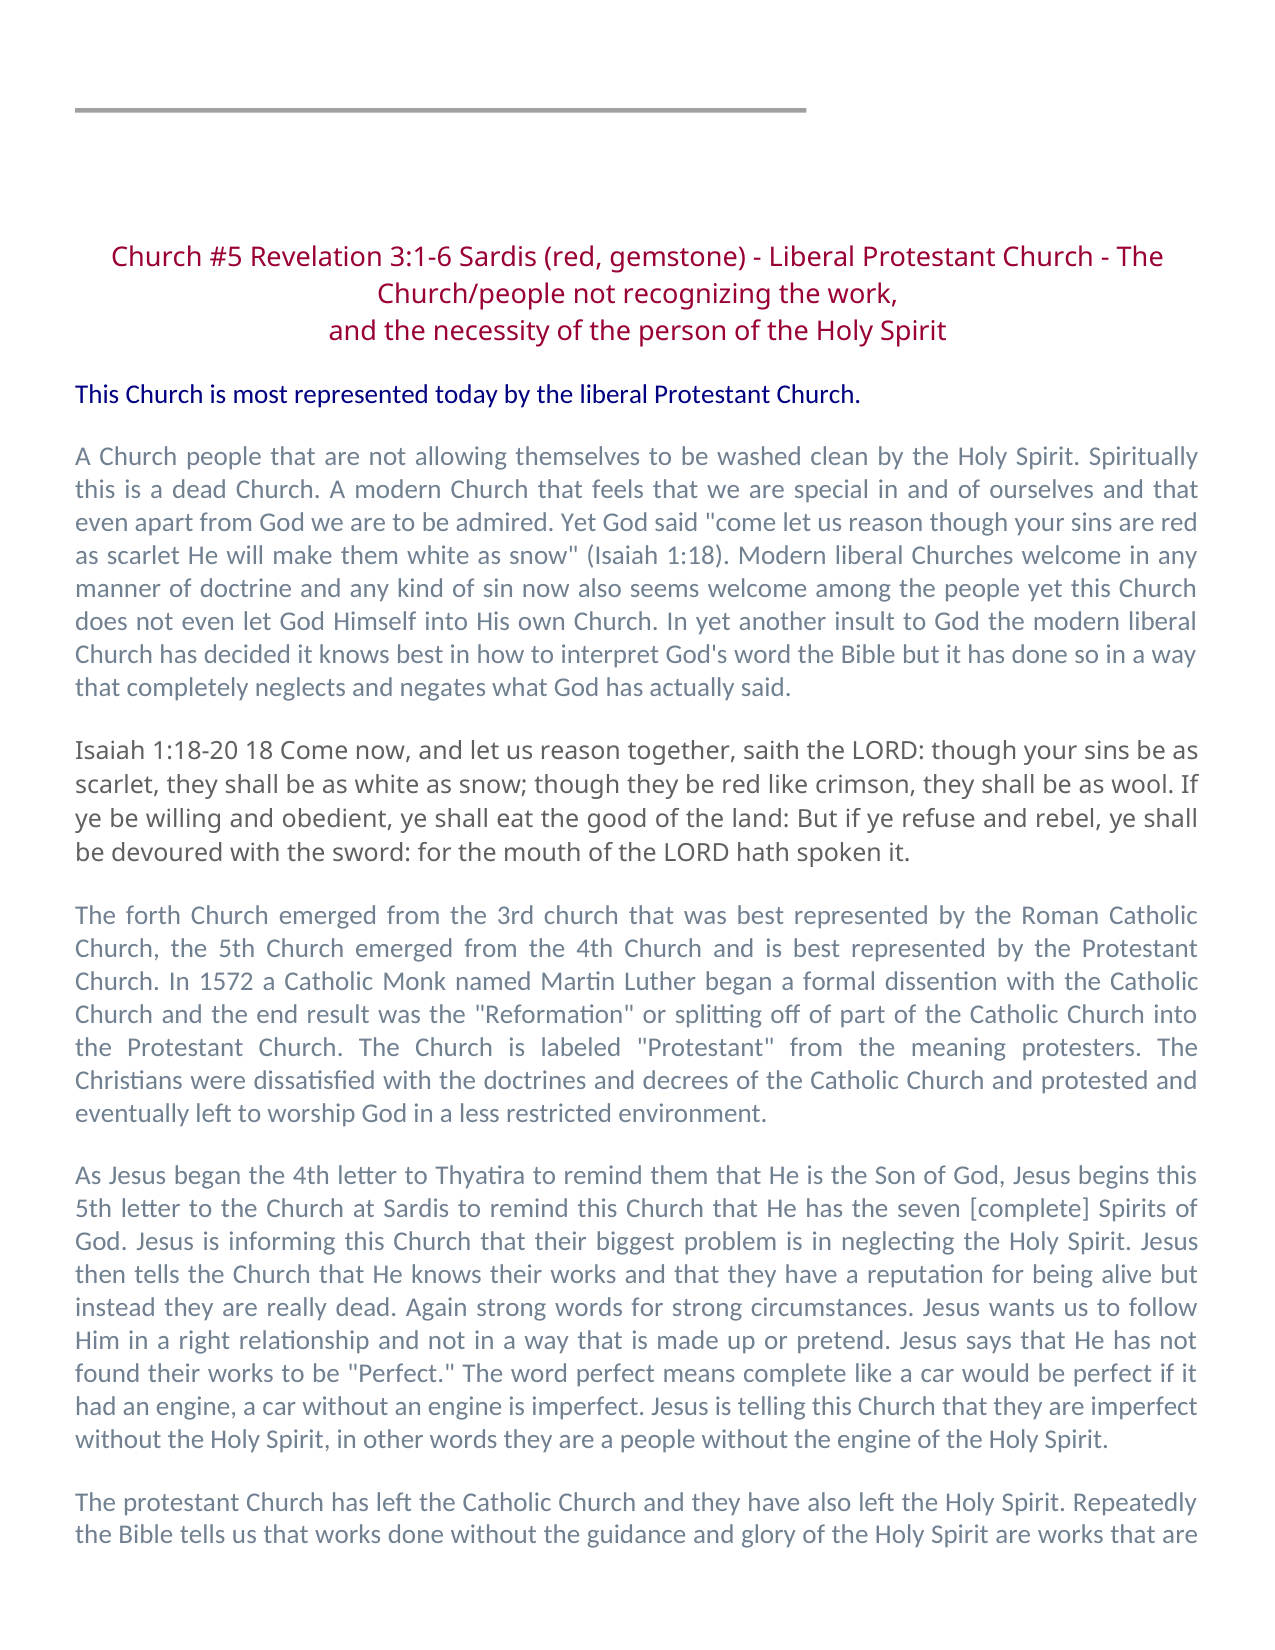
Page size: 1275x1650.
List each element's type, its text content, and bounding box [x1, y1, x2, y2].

text A Church people that are not allowing themselves to be washed clean by the Holy Spirit. Spiritually this is a dead Church. A modern Church that feels that we are special in and of ourselves and that even apart from God we are to be admired. Yet God said "come let us reason though your sins are red as scarlet He will make them white as snow" (Isaiah 1:18). Modern liberal Churches welcome in any manner of doctrine and any kind of sin now also seems welcome among the people yet this Church does not even let God Himself into His own Church. In yet another insult to God the modern liberal Church has decided it knows best in how to interpret God's word the Bible but it has done so in a way that completely neglects and negates what God has actually said. [75, 439, 1200, 703]
text As Jesus began the 4th letter to Thyatira to remind them that He is the Son of God, Jesus begins this 5th letter to the Church at Sardis to remind this Church that He has the seven [complete] Spirits of God. Jesus is informing this Church that their biggest problem is in neglecting the Holy Spirit. Jesus then tells the Church that He knows their works and that they have a reputation for being alive but instead they are really dead. Again strong words for strong circumstances. Jesus wants us to follow Him in a right relationship and not in a way that is made up or pretend. Jesus says that He has not found their works to be "Perfect." The word perfect means complete like a car would be perfect if it had an engine, a car without an engine is imperfect. Jesus is telling this Church that they are imperfect without the Holy Spirit, in other words they are a people without the engine of the Holy Spirit. [75, 1158, 1200, 1456]
text The forth Church emerged from the 3rd church that was best represented by the Roman Catholic Church, the 5th Church emerged from the 4th Church and is best represented by the Protestant Church. In 1572 a Catholic Monk named Martin Luther began a formal dissention with the Catholic Church and the end result was the "Reformation" or splitting off of part of the Catholic Church into the Protestant Church. The Church is labeled "Protestant" from the meaning protesters. The Christians were dissatisfied with the doctrines and decrees of the Catholic Church and protested and eventually left to worship God in a less restricted environment. [75, 898, 1200, 1129]
text This Church is most represented today by the liberal Protestant Church. [75, 377, 1200, 410]
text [75, 1485, 1200, 1551]
text Church #5 Revelation 3:1-6 Sardis (red, gemstone) - Liberal Protestant Church - The Church/people not recognizing the work, and the necessity of the person of the Holy Spirit [75, 237, 1200, 348]
text Isaiah 1:18-20 18 Come now, and let us reason together, saith the LORD: though your sins be as scarlet, they shall be as white as snow; though they be red like crimson, they shall be as wool. If ye be willing and obedient, ye shall eat the good of the land: But if ye refuse and rebel, ye shall be devoured with the sword: for the mouth of the LORD hath spoken it. [75, 733, 1200, 869]
